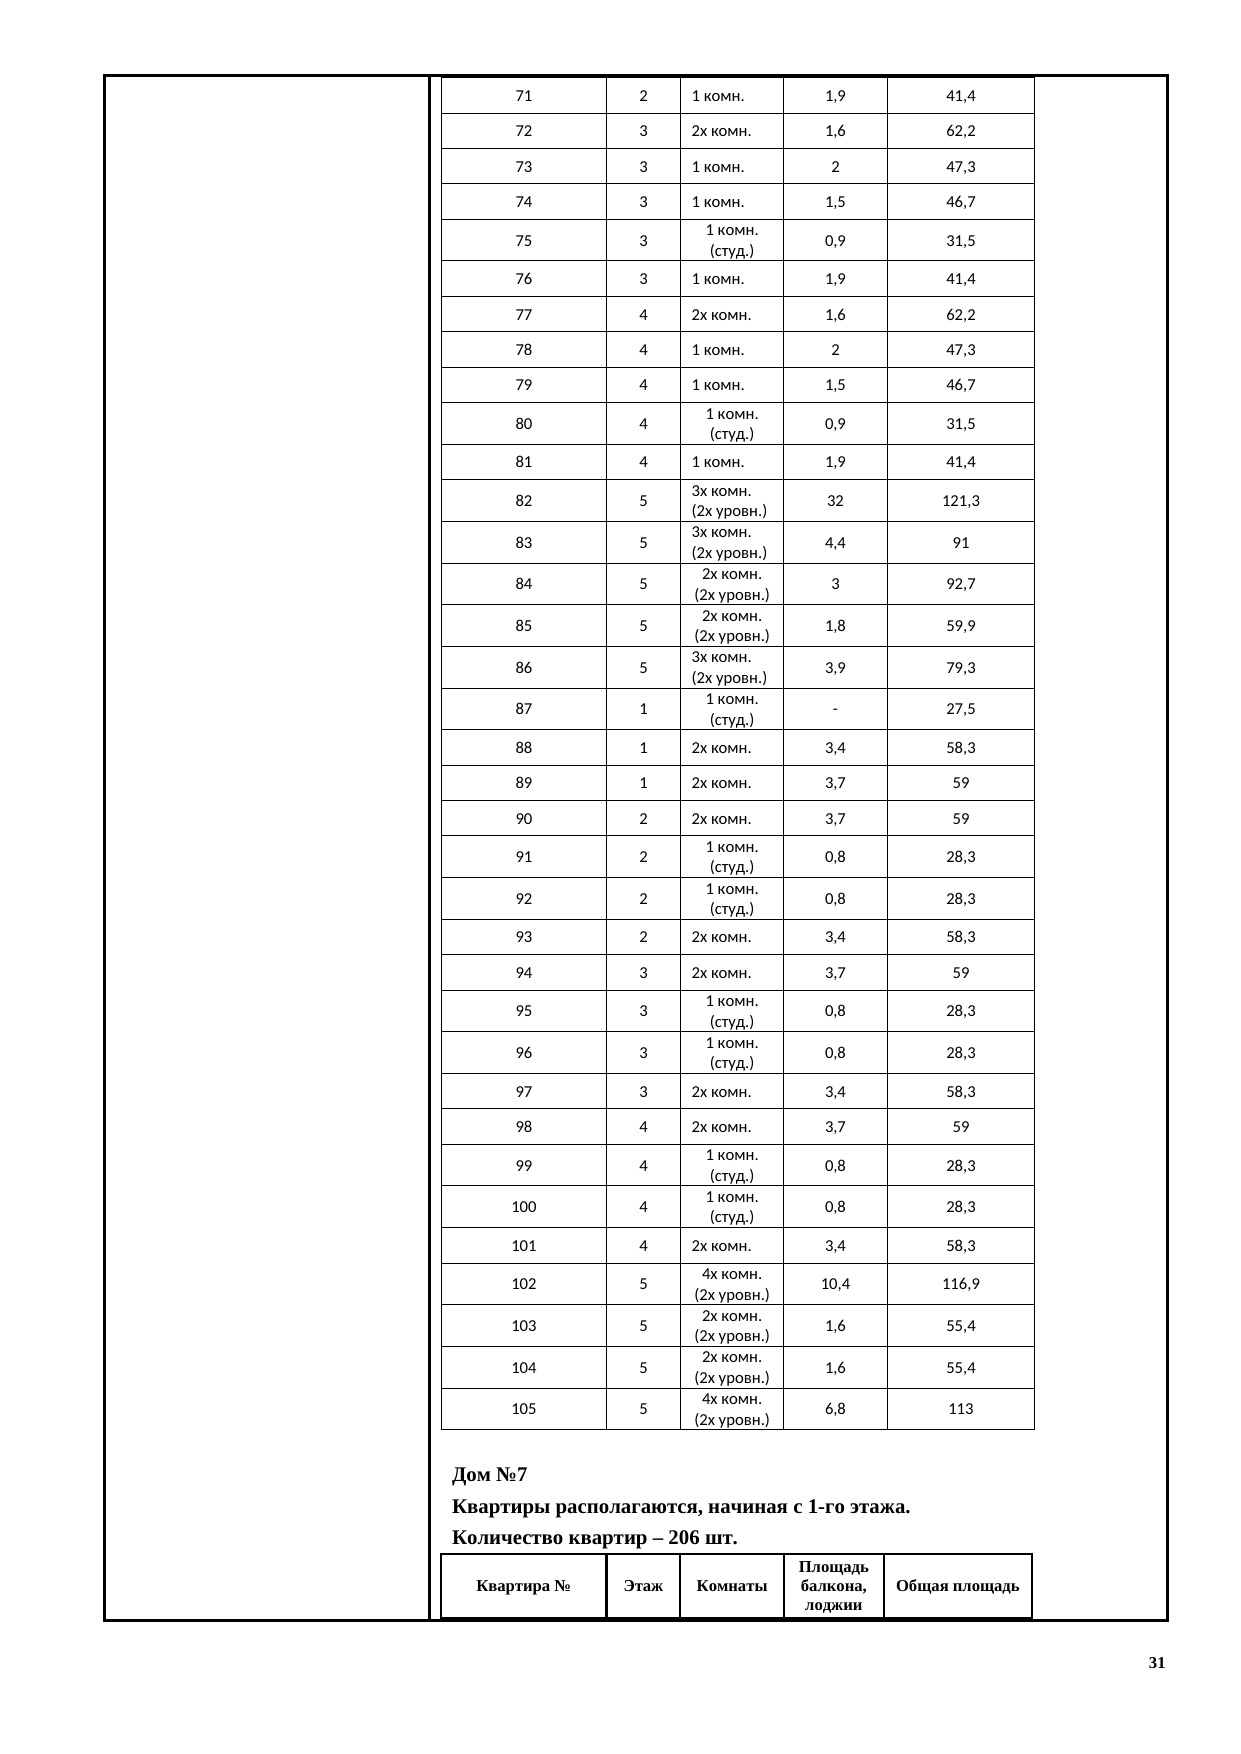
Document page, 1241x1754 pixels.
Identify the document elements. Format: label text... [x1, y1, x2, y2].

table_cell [106, 77, 428, 1619]
